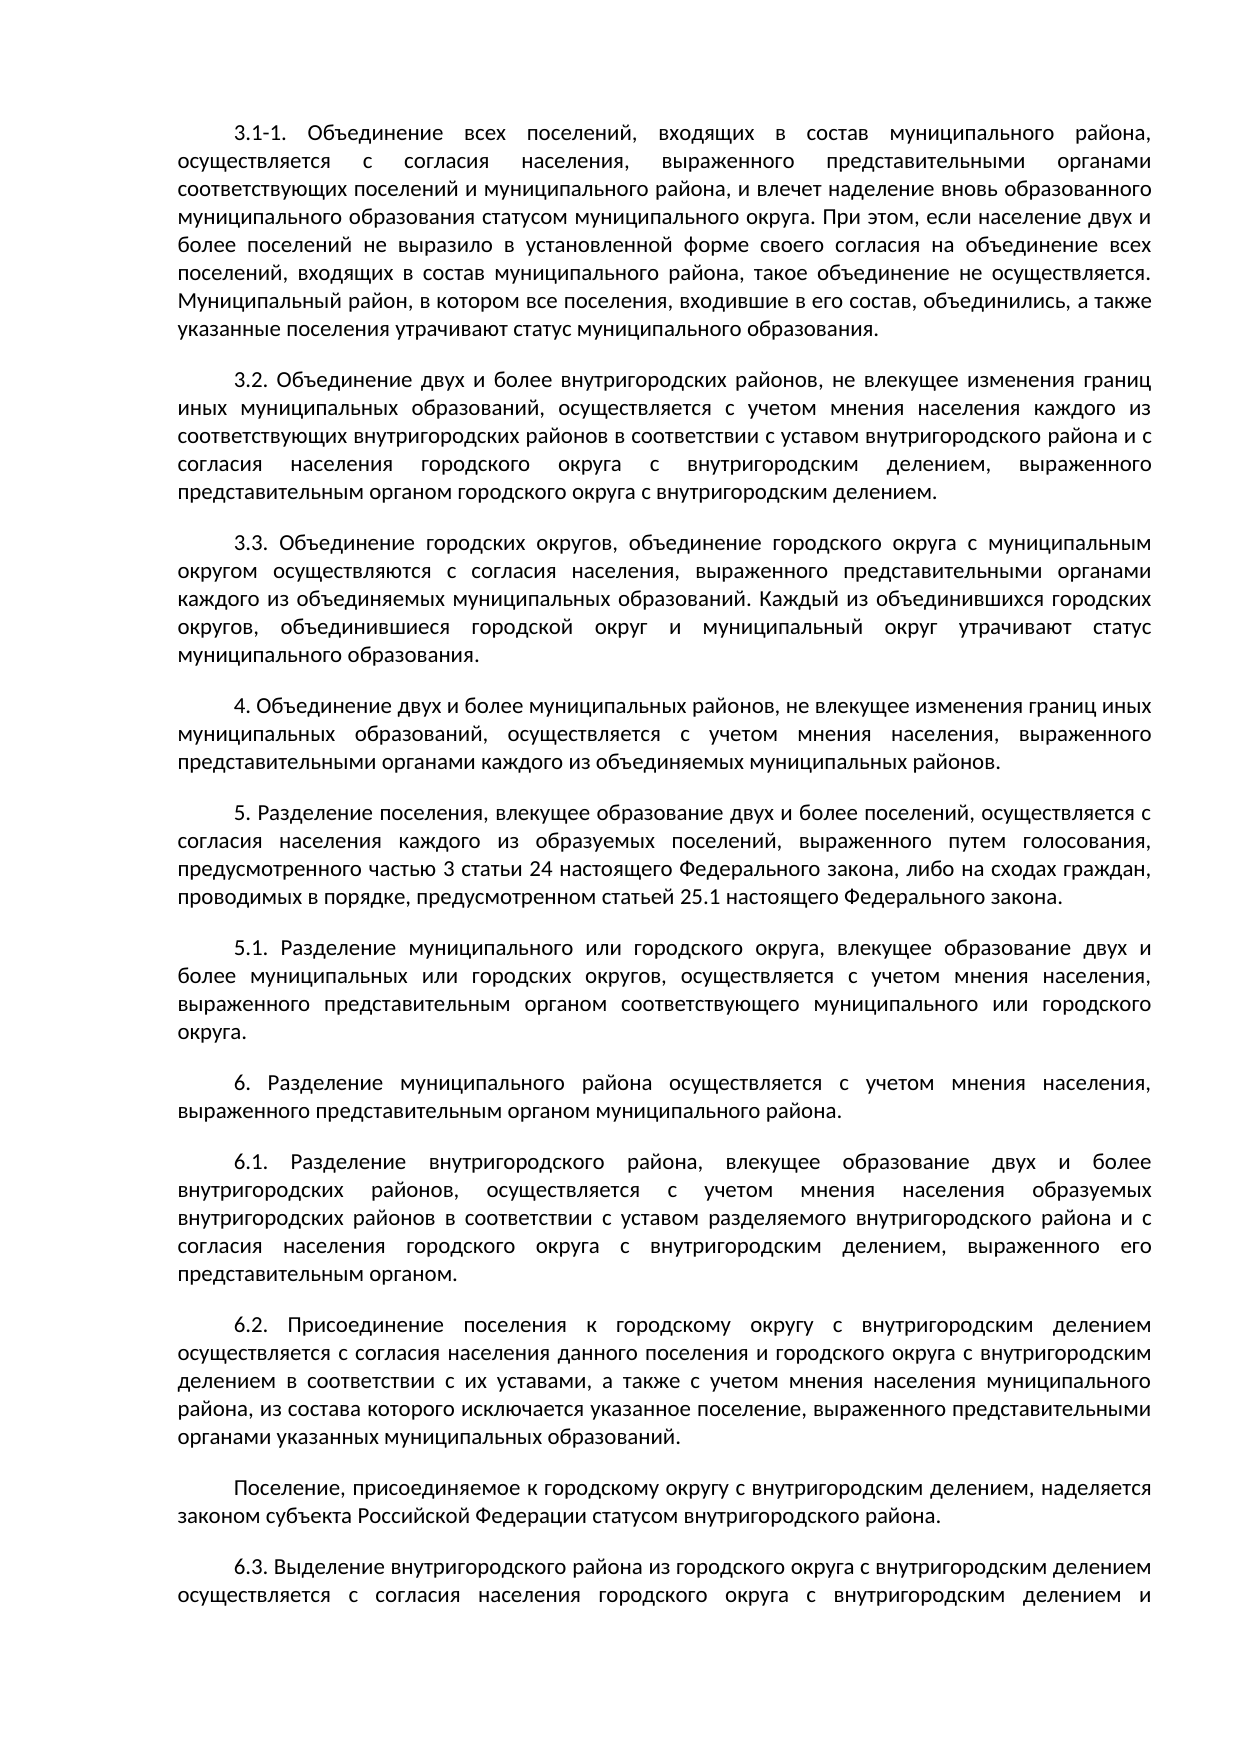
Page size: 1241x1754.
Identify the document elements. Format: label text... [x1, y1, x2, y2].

text 6.1. Разделение внутригородского района, влекущее образование двух и более внутригородских районов, осуществляется с учетом мнения населения образуемых внутригородских районов в соответствии с уставом разделяемого внутригородского района и с согласия населения городского округа с внутригородским делением, выраженного его представительным органом. [177, 1147, 1152, 1287]
text 5. Разделение поселения, влекущее образование двух и более поселений, осуществляется с согласия населения каждого из образуемых поселений, выраженного путем голосования, предусмотренного частью 3 статьи 24 настоящего Федерального закона, либо на сходах граждан, проводимых в порядке, предусмотренном статьей 25.1 настоящего Федерального закона. [177, 798, 1152, 910]
text 4. Объединение двух и более муниципальных районов, не влекущее изменения границ иных муниципальных образований, осуществляется с учетом мнения населения, выраженного представительными органами каждого из объединяемых муниципальных районов. [177, 691, 1152, 775]
text 5.1. Разделение муниципального или городского округа, влекущее образование двух и более муниципальных или городских округов, осуществляется с учетом мнения населения, выраженного представительным органом соответствующего муниципального или городского округа. [177, 933, 1152, 1045]
text 3.3. Объединение городских округов, объединение городского округа с муниципальным округом осуществляются с согласия населения, выраженного представительными органами каждого из объединяемых муниципальных образований. Каждый из объединившихся городских округов, объединившиеся городской округ и муниципальный округ утрачивают статус муниципального образования. [177, 528, 1152, 668]
text Поселение, присоединяемое к городскому округу с внутригородским делением, наделяется законом субъекта Российской Федерации статусом внутригородского района. [177, 1473, 1152, 1529]
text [177, 1552, 1152, 1608]
text 6. Разделение муниципального района осуществляется с учетом мнения населения, выраженного представительным органом муниципального района. [177, 1068, 1152, 1124]
text 3.1-1. Объединение всех поселений, входящих в состав муниципального района, осуществляется с согласия населения, выраженного представительными органами соответствующих поселений и муниципального района, и влечет наделение вновь образованного муниципального образования статусом муниципального округа. При этом, если население двух и более поселений не выразило в установленной форме своего согласия на объединение всех поселений, входящих в состав муниципального района, такое объединение не осуществляется. Муниципальный район, в котором все поселения, входившие в его состав, объединились, а также указанные поселения утрачивают статус муниципального образования. [177, 118, 1152, 342]
text 6.2. Присоединение поселения к городскому округу с внутригородским делением осуществляется с согласия населения данного поселения и городского округа с внутригородским делением в соответствии с их уставами, а также с учетом мнения населения муниципального района, из состава которого исключается указанное поселение, выраженного представительными органами указанных муниципальных образований. [177, 1310, 1152, 1450]
text 3.2. Объединение двух и более внутригородских районов, не влекущее изменения границ иных муниципальных образований, осуществляется с учетом мнения населения каждого из соответствующих внутригородских районов в соответствии с уставом внутригородского района и с согласия населения городского округа с внутригородским делением, выраженного представительным органом городского округа с внутригородским делением. [177, 365, 1152, 505]
